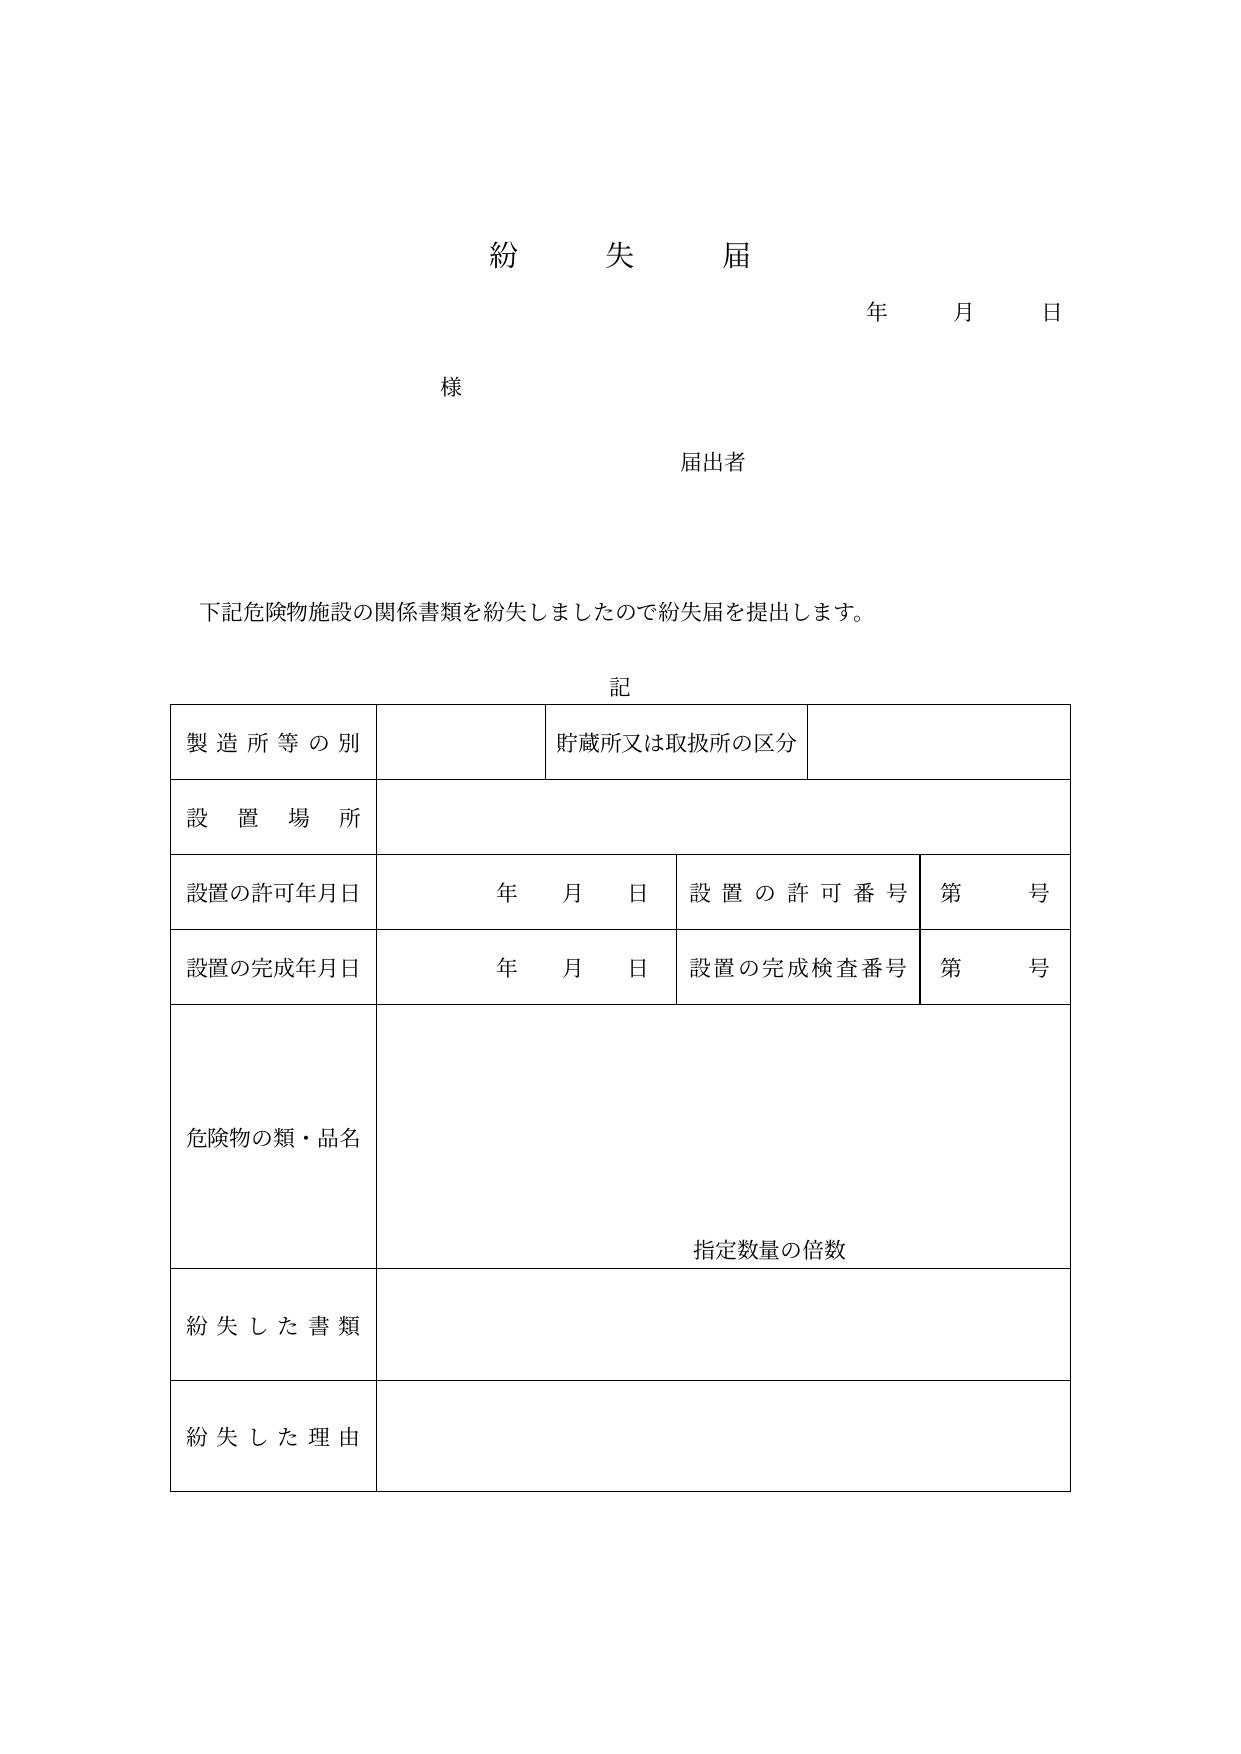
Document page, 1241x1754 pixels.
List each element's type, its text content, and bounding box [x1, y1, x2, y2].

table_cell 第 号 [921, 930, 1070, 1004]
table_cell 危険物の類・品名 [171, 1005, 376, 1268]
table_cell 設置の許可番号 [677, 855, 919, 929]
table_cell 紛失した理由 [171, 1381, 376, 1491]
table_cell 設置の許可年月日 [171, 855, 376, 929]
text 届出者 [177, 442, 1063, 479]
table_cell [377, 780, 1070, 854]
table_cell 設置の完成年月日 [171, 930, 376, 1004]
table_cell 紛失した書類 [171, 1269, 376, 1380]
table_header 製造所等の別 [171, 705, 376, 779]
table_cell 指定数量の倍数 [377, 1005, 1070, 1268]
table_cell 第 号 [921, 855, 1070, 929]
text 年 月 日 [177, 292, 1063, 329]
table_header 貯蔵所又は取扱所の区分 [546, 705, 807, 779]
table_cell 設置場所 [171, 780, 376, 854]
table_cell 年 月 日 [377, 930, 676, 1004]
table_cell 年 月 日 [377, 855, 676, 929]
table_cell [377, 1269, 1070, 1380]
text 下記危険物施設の関係書類を紛失しましたので紛失届を提出します。 [177, 592, 1063, 629]
text 記 [177, 667, 1063, 704]
text 紛失届 [177, 217, 1063, 292]
text 様 [177, 367, 1063, 404]
table_header [377, 705, 545, 779]
table_cell [377, 1381, 1070, 1491]
table_cell 設置の完成検査番号 [677, 930, 919, 1004]
table_header [808, 705, 1070, 779]
